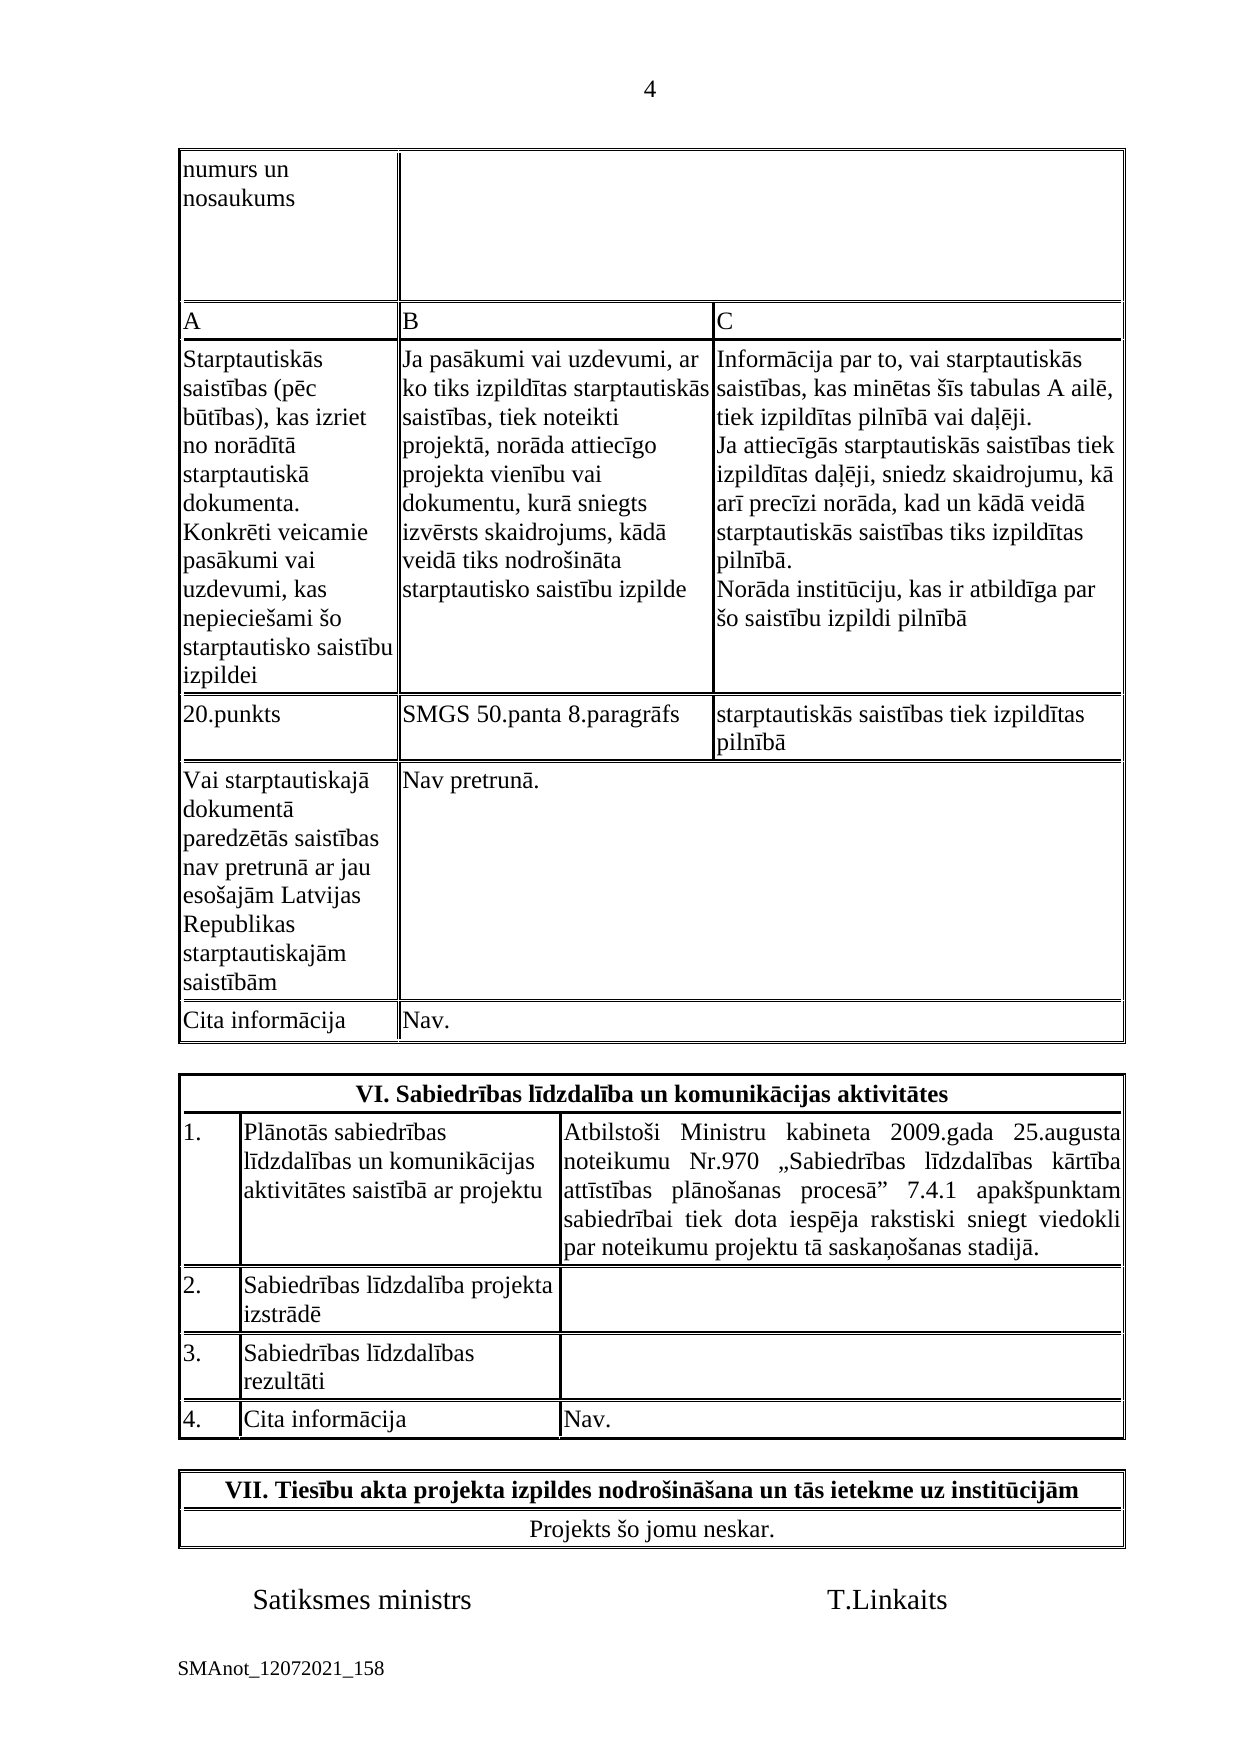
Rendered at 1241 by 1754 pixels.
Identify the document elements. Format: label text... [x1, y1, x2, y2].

table_cell Nav. [560, 1398, 1123, 1437]
table_cell Cita informācija [240, 1402, 560, 1437]
table_cell A [181, 300, 397, 338]
table_cell 3. [181, 1331, 239, 1398]
table_cell Plānotās sabiedrības līdzdalības un komunikācijas aktivitātes saistībā ar projektu [242, 1114, 559, 1264]
table_cell 2. [181, 1264, 239, 1331]
table_cell Projekts šo jomu neskar. [181, 1507, 1123, 1546]
table_header VI. Sabiedrības līdzdalība un komunikācijas aktivitātes [181, 1076, 1123, 1111]
table_cell [562, 1331, 1123, 1398]
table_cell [180, 149, 399, 299]
table_cell Informācija par to, vai starptautiskās saistības, kas minētas šīs tabulas A ailē, tiek izpildītas pilnībā vai daļēji. Ja attiecīgās starptautiskās saistības tiek izpildītas daļēji, sniedz skaidrojumu, kā arī precīzi norāda, kad un kādā veidā starptautiskās saistības tiks izpildītas pilnībā. Norāda institūciju, kas ir atbildīga par šo saistību izpildi pilnībā [715, 338, 1124, 692]
table_cell starptautiskās saistības tiek izpildītas pilnībā [715, 692, 1123, 759]
table_cell Vai starptautiskajā dokumentā paredzētās saistības nav pretrunā ar jau esošajām Latvijas Republikas starptautiskajām saistībām [181, 759, 397, 999]
table_cell 1. [181, 1111, 239, 1264]
table_cell B [401, 303, 712, 338]
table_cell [399, 151, 1123, 299]
table_cell 20.punkts [181, 692, 397, 759]
table_cell Sabiedrības līdzdalība projekta izstrādē [242, 1268, 559, 1331]
table_cell Atbilstoši Ministru kabineta 2009.gada 25.augusta noteikumu Nr.970 „Sabiedrības līdzdalības kārtība attīstības plānošanas procesā” 7.4.1 apakšpunktam sabiedrībai tiek dota iespēja rakstiski sniegt viedokli par noteikumu projektu tā saskaņošanas stadijā. [562, 1111, 1123, 1264]
table_cell Starptautiskās saistības (pēc būtības), kas izriet no norādītā starptautiskā dokumenta. Konkrēti veicamie pasākumi vai uzdevumi, kas nepieciešami šo starptautisko saistību izpildei [180, 338, 397, 692]
table_cell Sabiedrības līdzdalības rezultāti [242, 1335, 559, 1398]
table_cell SMGS 50.panta 8.paragrāfs [401, 696, 712, 759]
table_cell Nav. [399, 999, 1124, 1041]
table_cell C [715, 300, 1123, 338]
table_cell Cita informācija [180, 999, 399, 1041]
table_cell Ja pasākumi vai uzdevumi, ar ko tiks izpildītas starptautiskās saistības, tiek noteikti projektā, norāda attiecīgo projekta vienību vai dokumentu, kurā sniegts izvērsts skaidrojums, kādā veidā tiks nodrošināta starptautisko saistību izpilde [401, 341, 712, 692]
text Satiksmes ministrs T.Linkaits [177, 1582, 1122, 1616]
table_header VII. Tiesību akta projekta izpildes nodrošināšana un tās ietekme uz institūcijām [181, 1473, 1123, 1507]
table_cell Nav pretrunā. [401, 759, 1123, 999]
table_cell [562, 1264, 1123, 1331]
table_cell 4. [181, 1398, 240, 1437]
